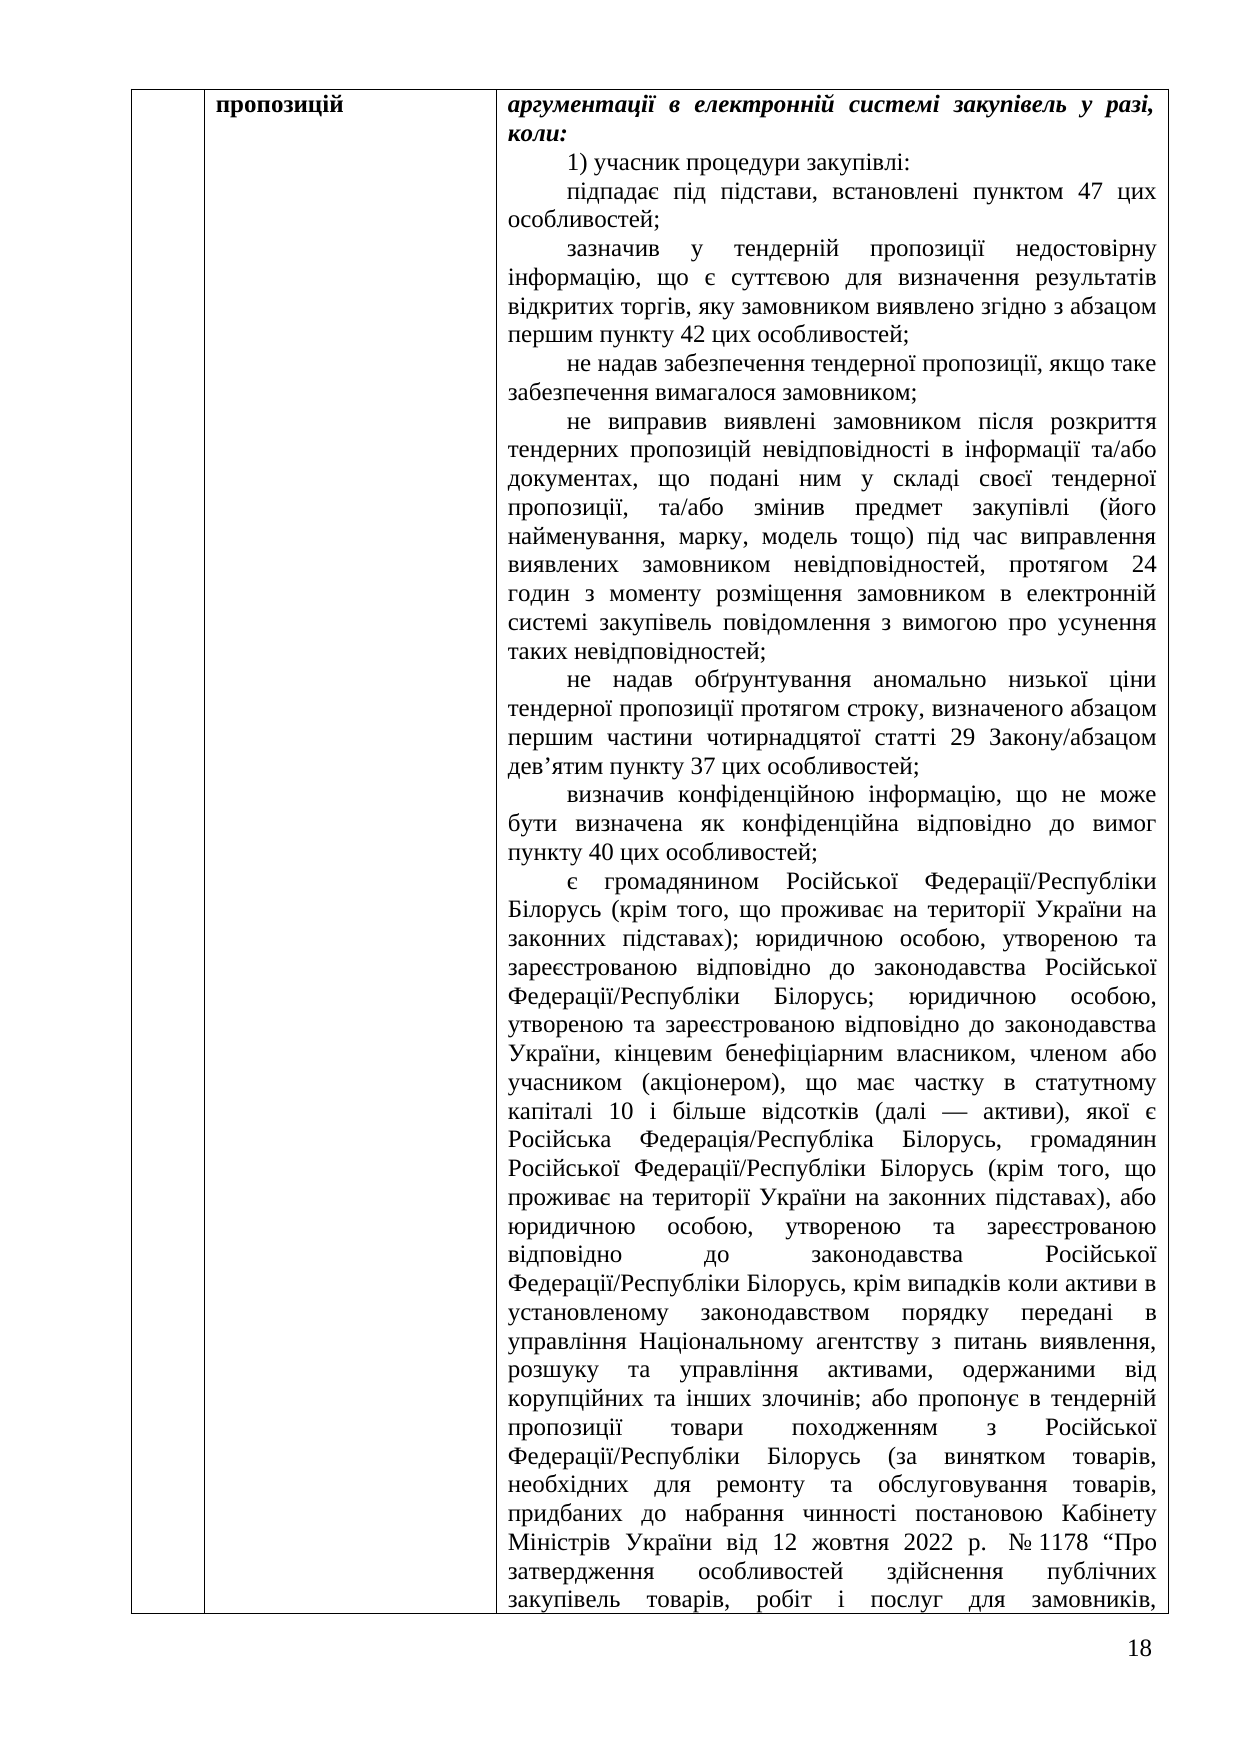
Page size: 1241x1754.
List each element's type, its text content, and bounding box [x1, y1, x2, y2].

table_cell 3 [132, 90, 204, 1613]
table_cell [205, 90, 496, 1613]
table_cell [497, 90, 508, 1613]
